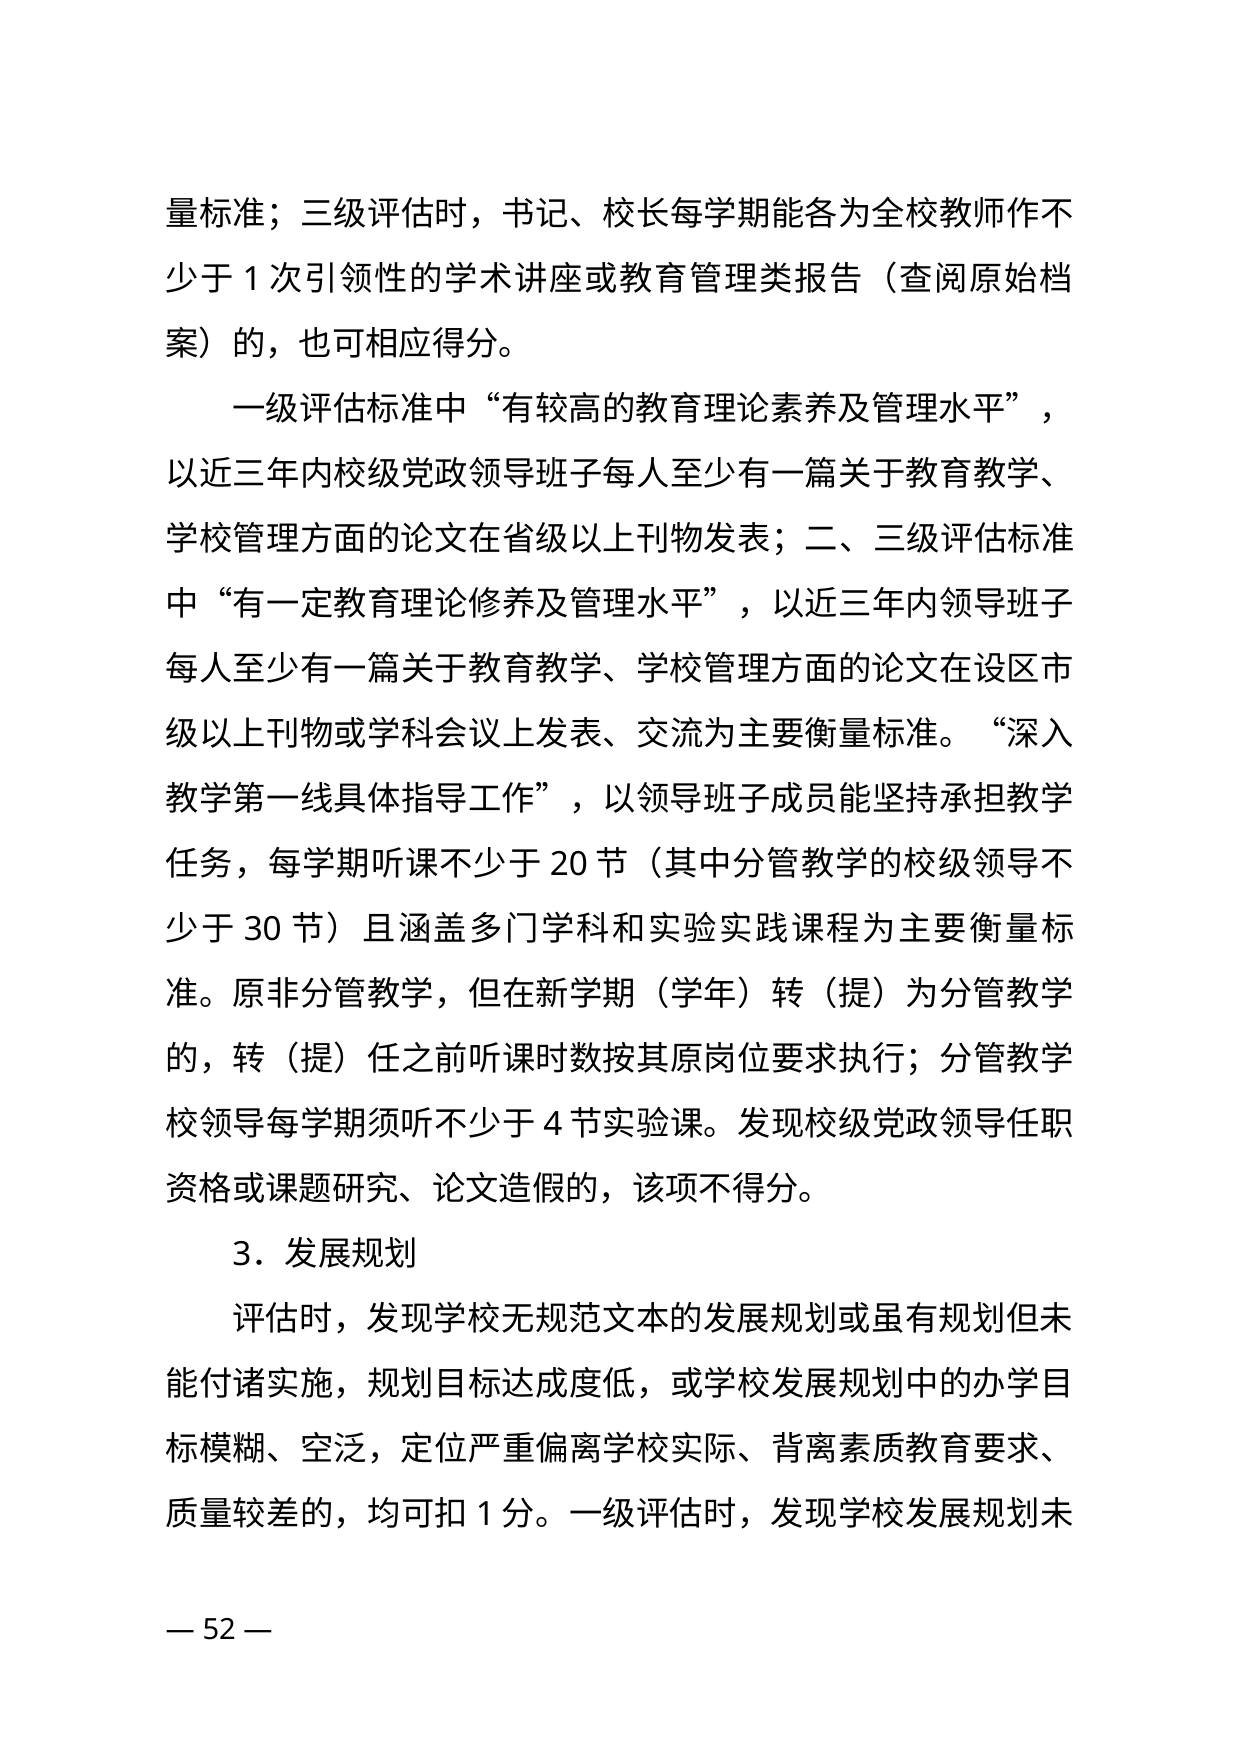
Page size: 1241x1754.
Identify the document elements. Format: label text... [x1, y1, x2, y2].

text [165, 178, 1075, 373]
text 3．发展规划 [165, 1218, 1075, 1283]
text 一级评估标准中“有较高的教育理论素养及管理水平”，以近三年内校级党政领导班子每人至少有一篇关于教育教学、学校管理方面的论文在省级以上刊物发表；二、三级评估标准中“有一定教育理论修养及管理水平”，以近三年内领导班子每人至少有一篇关于教育教学、学校管理方面的论文在设区市级以上刊物或学科会议上发表、交流为主要衡量标准。“深入教学第一线具体指导工作”，以领导班子成员能坚持承担教学任务，每学期听课不少于20节（其中分管教学的校级领导不少于30节）且涵盖多门学科和实验实践课程为主要衡量标准。原非分管教学，但在新学期（学年）转（提）为分管教学的，转（提）任之前听课时数按其原岗位要求执行；分管教学校领导每学期须听不少于4节实验课。发现校级党政领导任职资格或课题研究、论文造假的，该项不得分。 [165, 373, 1075, 1218]
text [165, 1283, 1075, 1543]
